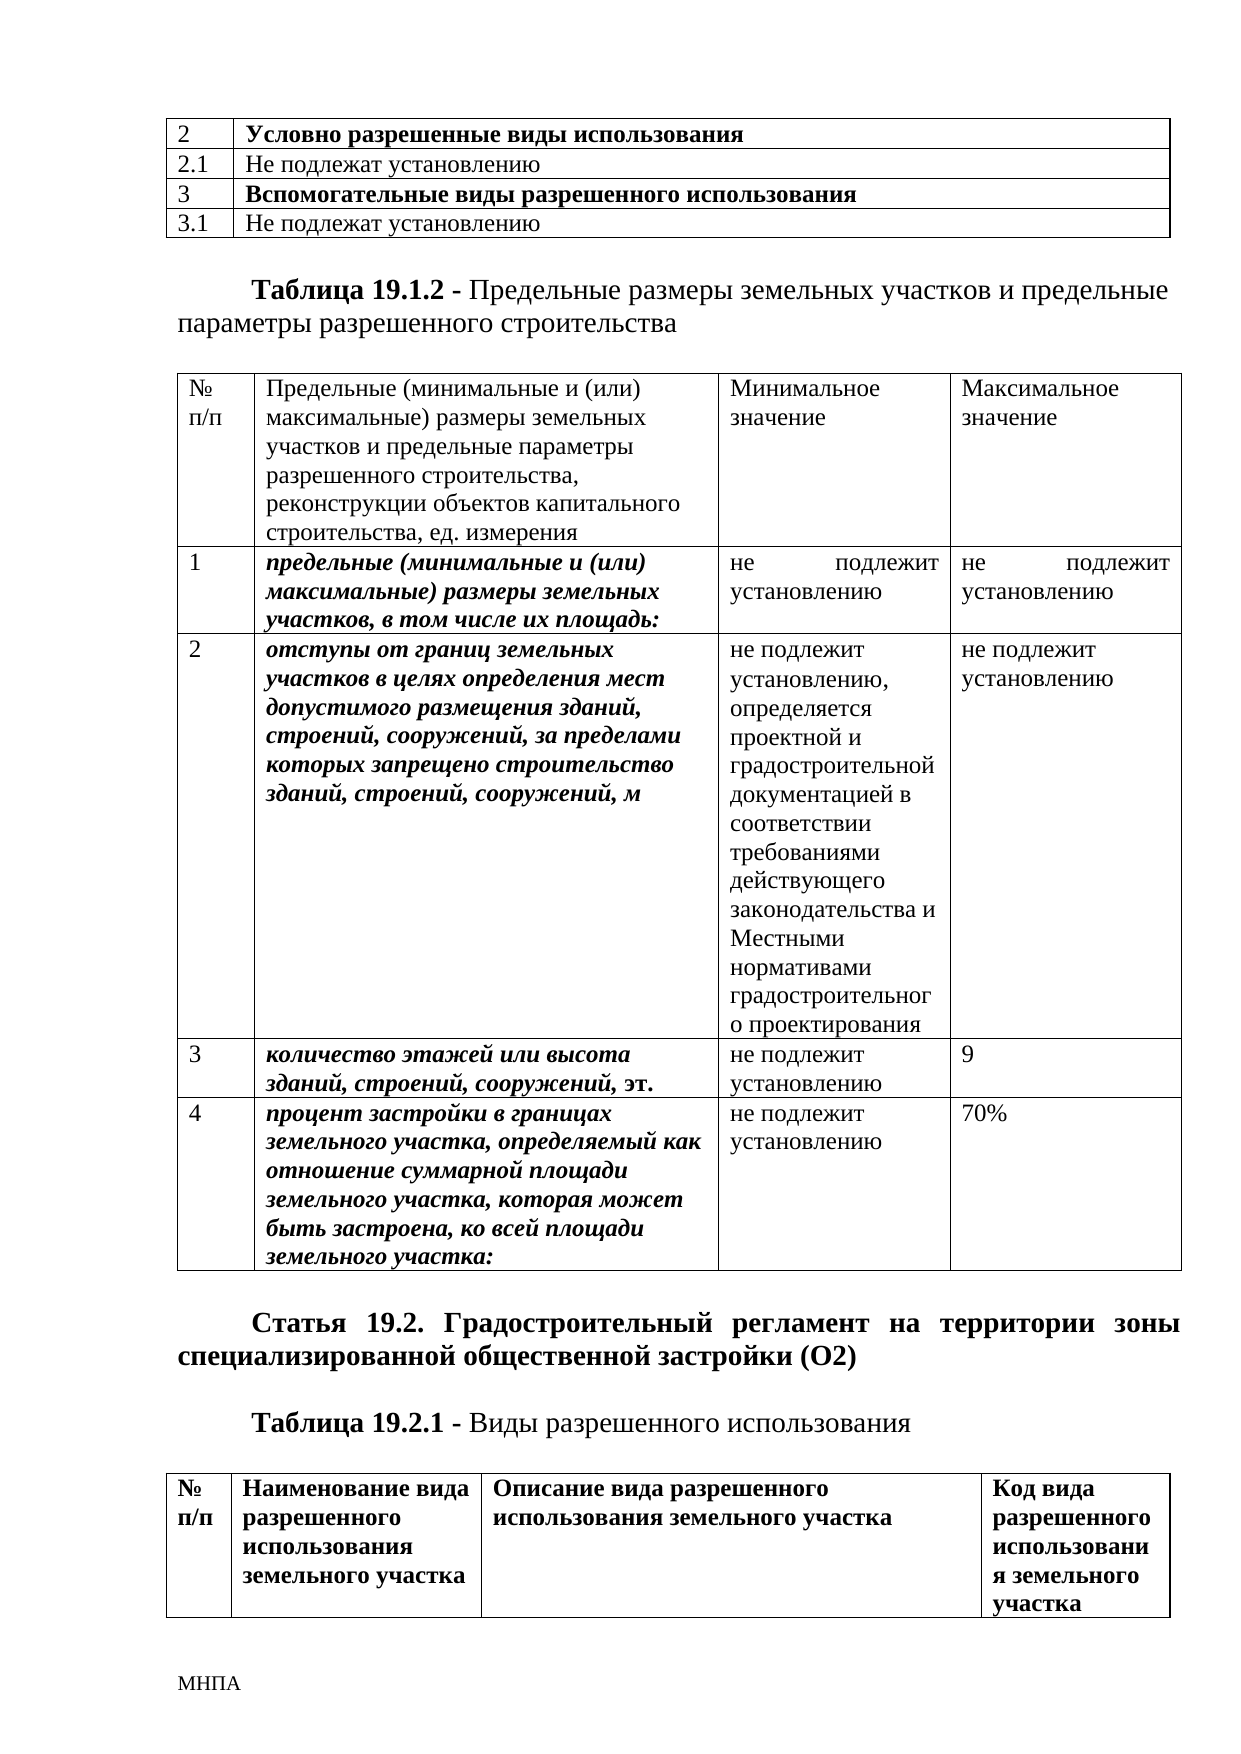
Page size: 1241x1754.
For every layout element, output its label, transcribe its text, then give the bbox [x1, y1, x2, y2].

text Таблица 19.1.2 - Предельные размеры земельных участков и предельные параметры разрешенного строительства [177, 272, 1181, 339]
table_cell 2 [178, 634, 254, 1038]
table_header Предельные (минимальные и (или) максимальные) размеры земельных участков и предельные параметры разрешенного строительства, реконструкции объектов капитального строительства, ед. измерения [255, 374, 718, 546]
table_cell 3 [167, 179, 233, 207]
table_cell не подлежит установлению [719, 547, 950, 633]
text Таблица 19.2.1 - Виды разрешенного использования [177, 1405, 1181, 1439]
table_header № п/п [167, 1474, 231, 1617]
table_cell не подлежит установлению [719, 1039, 950, 1097]
table_cell 4 [178, 1098, 254, 1270]
table_cell Вспомогательные виды разрешенного использования [234, 179, 1169, 207]
table_cell предельные (минимальные и (или) максимальные) размеры земельных участков, в том числе их площадь: [255, 547, 718, 633]
table_cell 9 [951, 1039, 1181, 1097]
table_cell не подлежит установлению [719, 1098, 950, 1270]
table_header Код вида разрешенного использования земельного участка [982, 1474, 1169, 1617]
table_header Наименование вида разрешенного использования земельного участка [232, 1474, 481, 1617]
text Статья 19.2. Градостроительный регламент на территории зоны специализированной общественной застройки (О2) [177, 1305, 1181, 1372]
table_cell 3.1 [167, 209, 233, 237]
table_cell Не подлежат установлению [234, 209, 1169, 237]
table_header Минимальное значение [719, 374, 950, 546]
table_cell отступы от границ земельных участков в целях определения мест допустимого размещения зданий, строений, сооружений, за пределами которых запрещено строительство зданий, строений, сооружений, м [255, 634, 718, 1038]
table_cell количество этажей или высота зданий, строений, сооружений, эт. [255, 1039, 718, 1097]
table_cell 2 [167, 119, 233, 148]
table_cell не подлежит установлению, определяется проектной и градостроительной документацией в соответствии требованиями действующего законодательства и Местными нормативами градостроительного проектирования [719, 634, 950, 1038]
table_cell 2.1 [167, 149, 233, 178]
table_header № п/п [178, 374, 254, 546]
table_cell не подлежит установлению [951, 634, 1181, 1038]
table_cell 1 [178, 547, 254, 633]
table_cell 70% [951, 1098, 1181, 1270]
table_cell Условно разрешенные виды использования [234, 119, 1169, 148]
table_cell 3 [178, 1039, 254, 1097]
table_cell Не подлежат установлению [234, 149, 1169, 178]
table_cell процент застройки в границах земельного участка, определяемый как отношение суммарной площади земельного участка, которая может быть застроена, ко всей площади земельного участка: [255, 1098, 718, 1270]
table_cell не подлежит установлению [951, 547, 1181, 633]
table_header Максимальное значение [951, 374, 1181, 546]
table_header Описание вида разрешенного использования земельного участка [482, 1474, 981, 1617]
